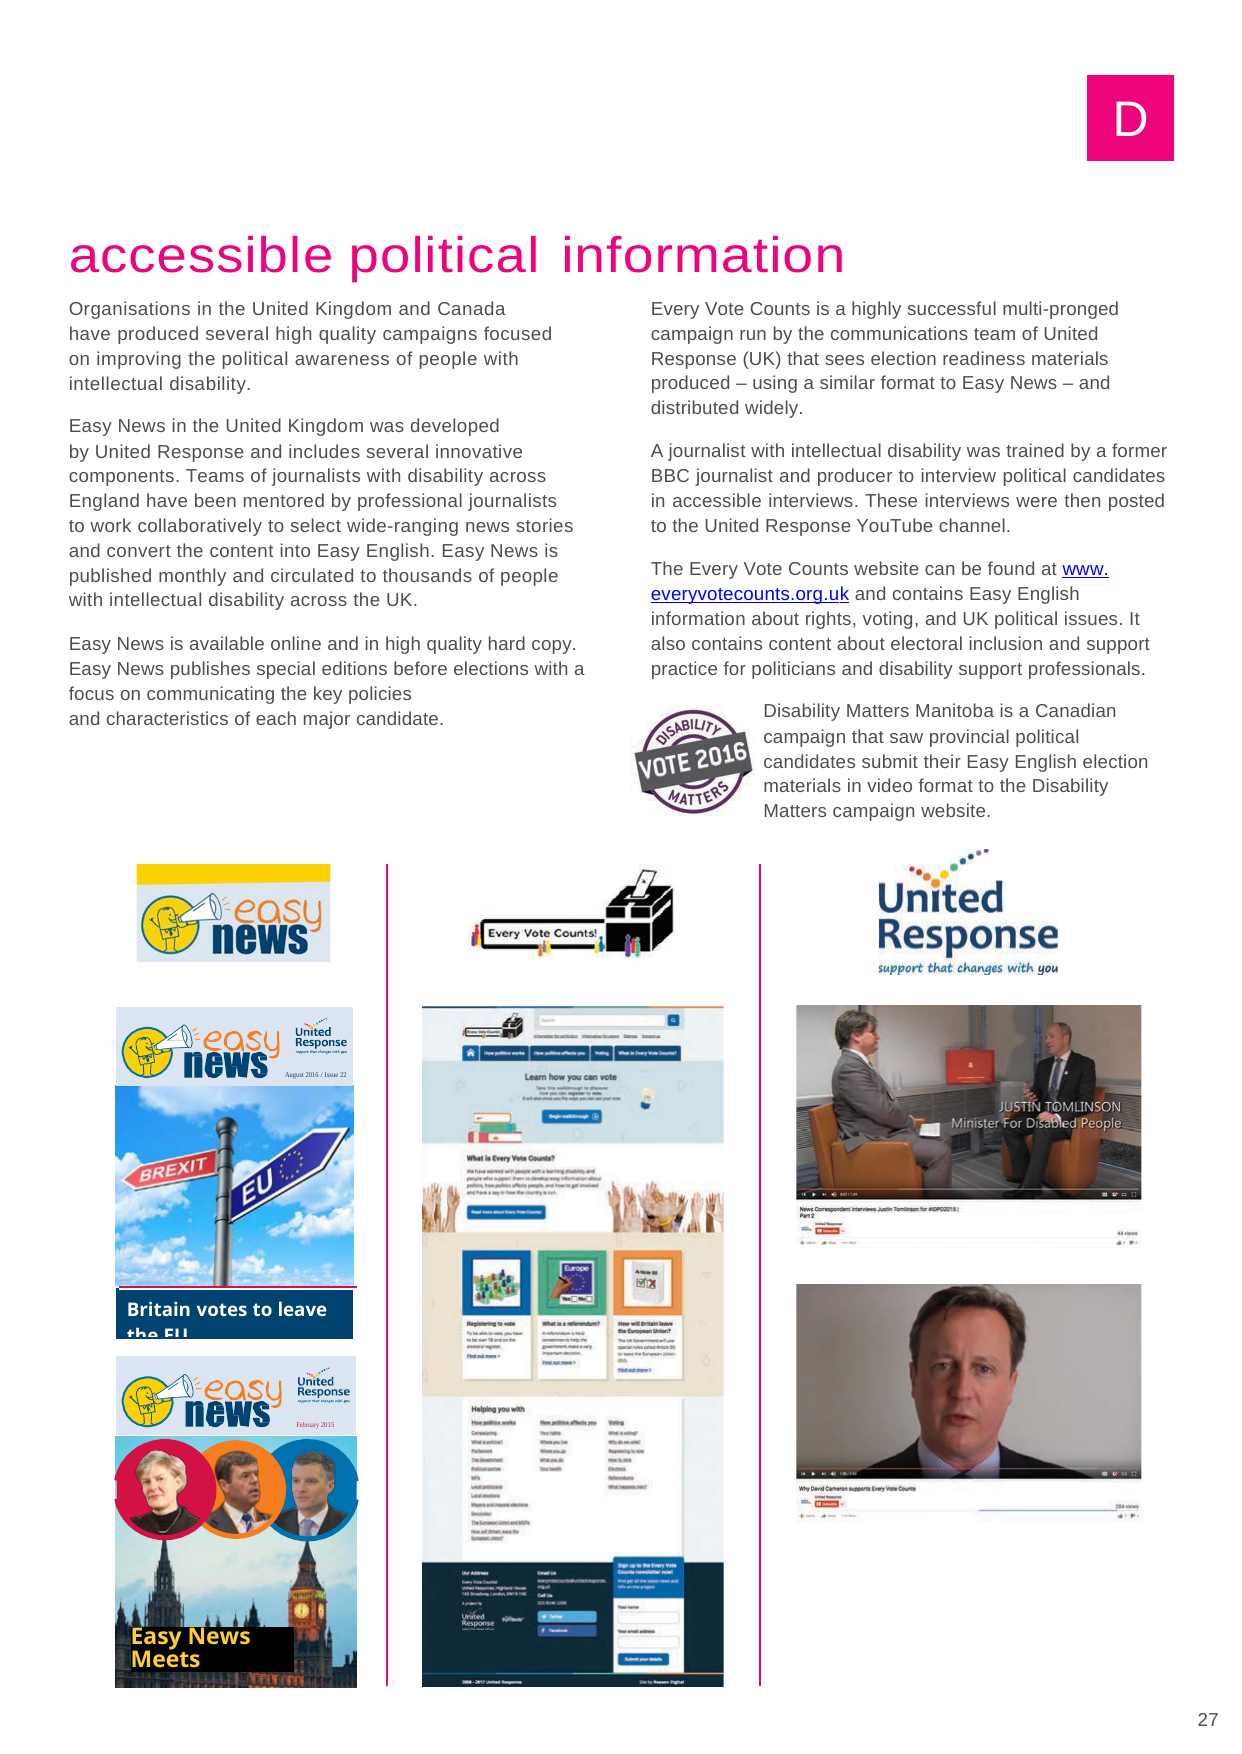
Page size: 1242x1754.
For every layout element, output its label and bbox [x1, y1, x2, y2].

picture [878, 849, 1058, 975]
picture [140, 1413, 145, 1424]
picture [143, 1062, 152, 1069]
picture [312, 1399, 334, 1404]
picture [422, 1006, 724, 1687]
picture [796, 1005, 1142, 1248]
picture [298, 1399, 311, 1404]
picture [115, 1506, 357, 1688]
picture [115, 1436, 357, 1473]
picture [149, 1053, 155, 1060]
picture [136, 864, 331, 962]
picture [275, 1452, 345, 1536]
picture [318, 1050, 331, 1054]
picture [796, 1284, 1142, 1522]
picture [138, 1403, 153, 1408]
picture [128, 1395, 139, 1404]
picture [630, 705, 756, 817]
picture [115, 1085, 354, 1286]
picture [295, 1050, 317, 1054]
picture [123, 1445, 200, 1535]
picture [131, 1048, 138, 1054]
picture [143, 1386, 155, 1395]
picture [467, 864, 679, 960]
picture [206, 1446, 281, 1533]
